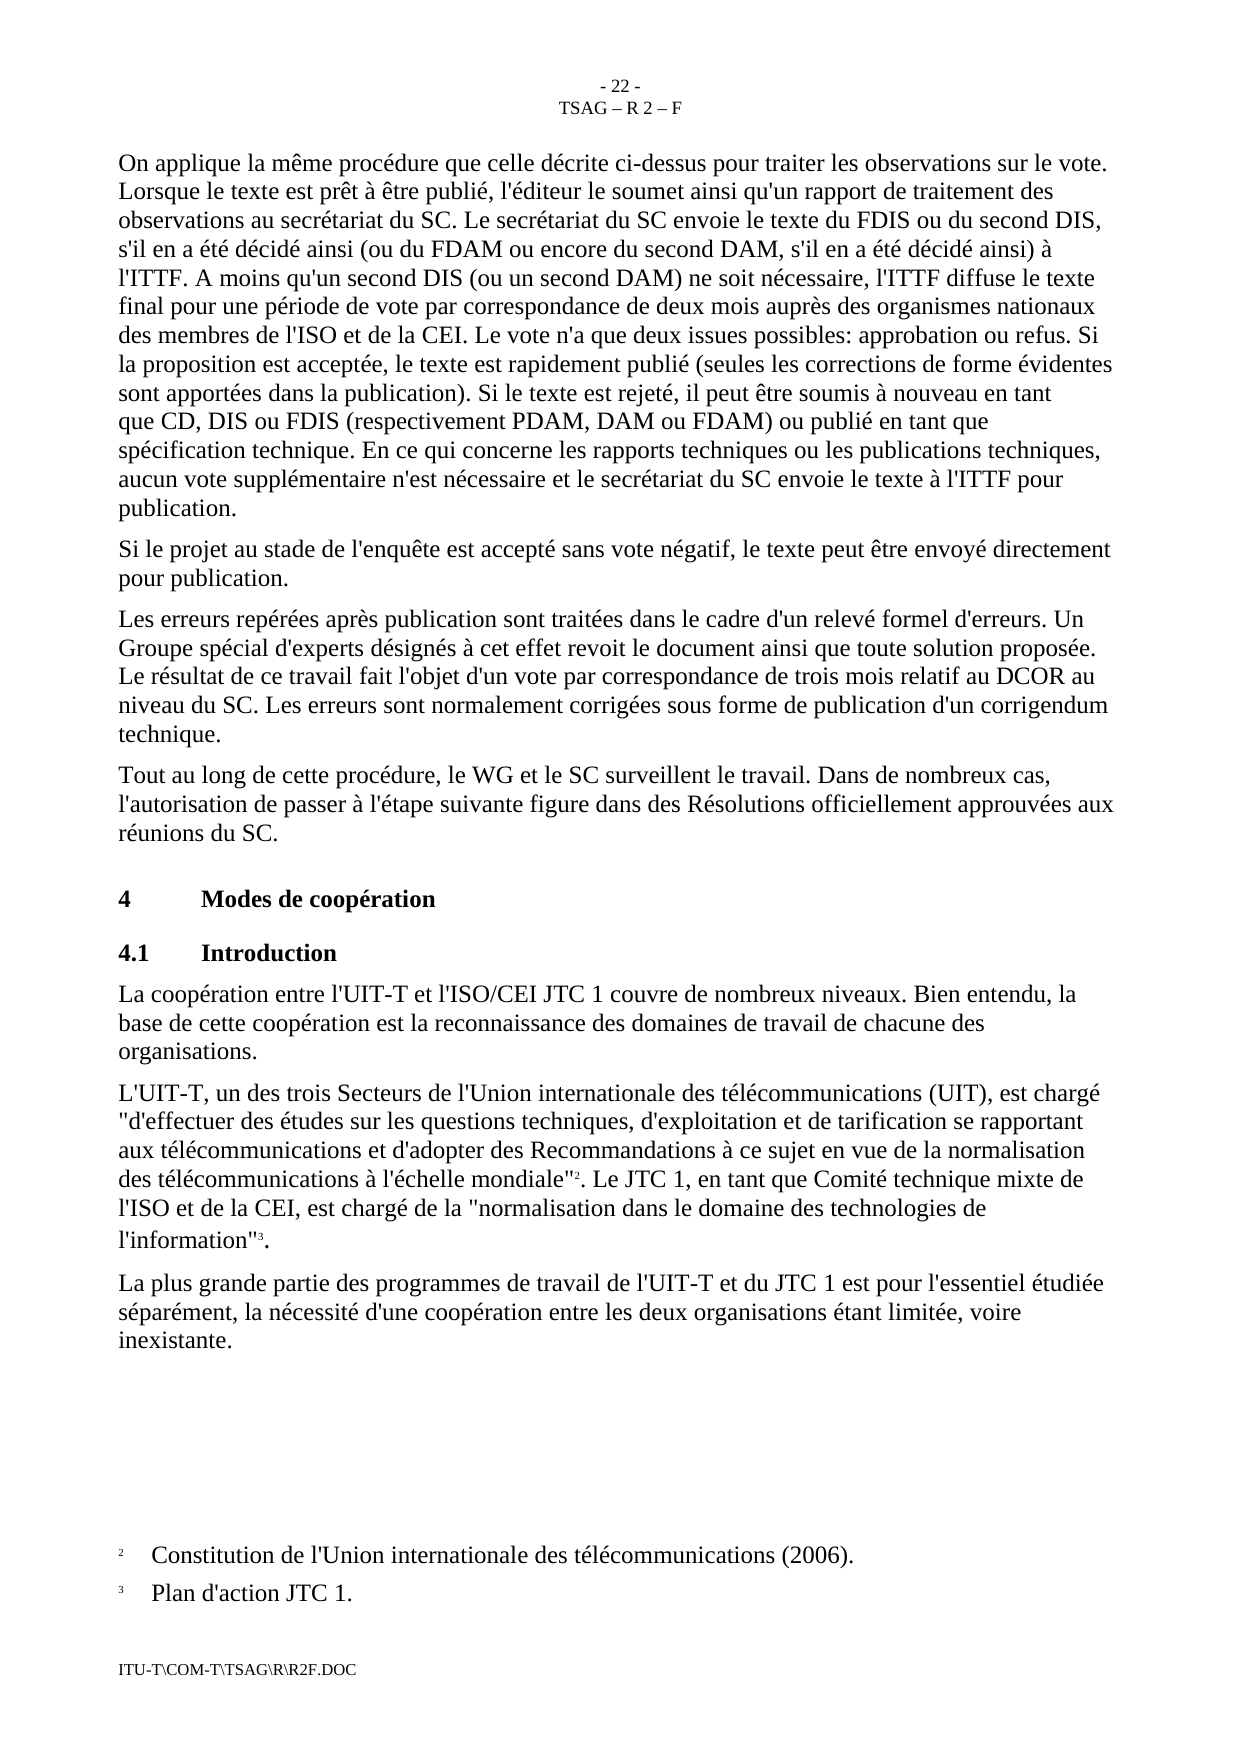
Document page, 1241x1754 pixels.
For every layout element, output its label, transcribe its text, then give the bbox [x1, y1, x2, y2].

text Tout au long de cette procédure, le WG et le SC surveillent le travail. Dans de nombreux cas, l'autorisation de passer à l'étape suivante figure dans des Résolutions officiellement approuvées aux réunions du SC. [118, 760, 1122, 846]
text On applique la même procédure que celle décrite ci-dessus pour traiter les observations sur le vote. Lorsque le texte est prêt à être publié, l'éditeur le soumet ainsi qu'un rapport de traitement des observations au secrétariat du SC. Le secrétariat du SC envoie le texte du FDIS ou du second DIS, s'il en a été décidé ainsi (ou du FDAM ou encore du second DAM, s'il en a été décidé ainsi) à l'ITTF. A moins qu'un second DIS (ou un second DAM) ne soit nécessaire, l'ITTF diffuse le texte final pour une période de vote par correspondance de deux mois auprès des organismes nationaux des membres de l'ISO et de la CEI. Le vote n'a que deux issues possibles: approbation ou refus. Si la proposition est acceptée, le texte est rapidement publié (seules les corrections de forme évidentes sont apportées dans la publication). Si le texte est rejeté, il peut être soumis à nouveau en tant que CD, DIS ou FDIS (respectivement PDAM, DAM ou FDAM) ou publié en tant que spécification technique. En ce qui concerne les rapports techniques ou les publications techniques, aucun vote supplémentaire n'est nécessaire et le secrétariat du SC envoie le texte à l'ITTF pour publication. [118, 148, 1122, 521]
text L'UIT-T, un des trois Secteurs de l'Union internationale des télécommunications (UIT), est chargé "d'effectuer des études sur les questions techniques, d'exploitation et de tarification se rapportant aux télécommunications et d'adopter des Recommandations à ce sujet en vue de la normalisation des télécommunications à l'échelle mondiale". Le JTC 1, en tant que Comité technique mixte de l'ISO et de la CEI, est chargé de la "normalisation dans le domaine des technologies de l'information". [118, 1078, 1122, 1255]
text La plus grande partie des programmes de travail de l'UIT-T et du JTC 1 est pour l'essentiel étudiée séparément, la nécessité d'une coopération entre les deux organisations étant limitée, voire inexistante. [118, 1268, 1122, 1354]
subtitle 4 Modes de coopération [118, 884, 1122, 913]
subtitle 4.1 Introduction [118, 938, 1122, 966]
text La coopération entre l'UIT-T et l'ISO/CEI JTC 1 couvre de nombreux niveaux. Bien entendu, la base de cette coopération est la reconnaissance des domaines de travail de chacune des organisations. [118, 979, 1122, 1065]
text Les erreurs repérées après publication sont traitées dans le cadre d'un relevé formel d'erreurs. Un Groupe spécial d'experts désignés à cet effet revoit le document ainsi que toute solution proposée. Le résultat de ce travail fait l'objet d'un vote par correspondance de trois mois relatif au DCOR au niveau du SC. Les erreurs sont normalement corrigées sous forme de publication d'un corrigendum technique. [118, 604, 1122, 748]
text Si le projet au stade de l'enquête est accepté sans vote négatif, le texte peut être envoyé directement pour publication. [118, 534, 1122, 591]
